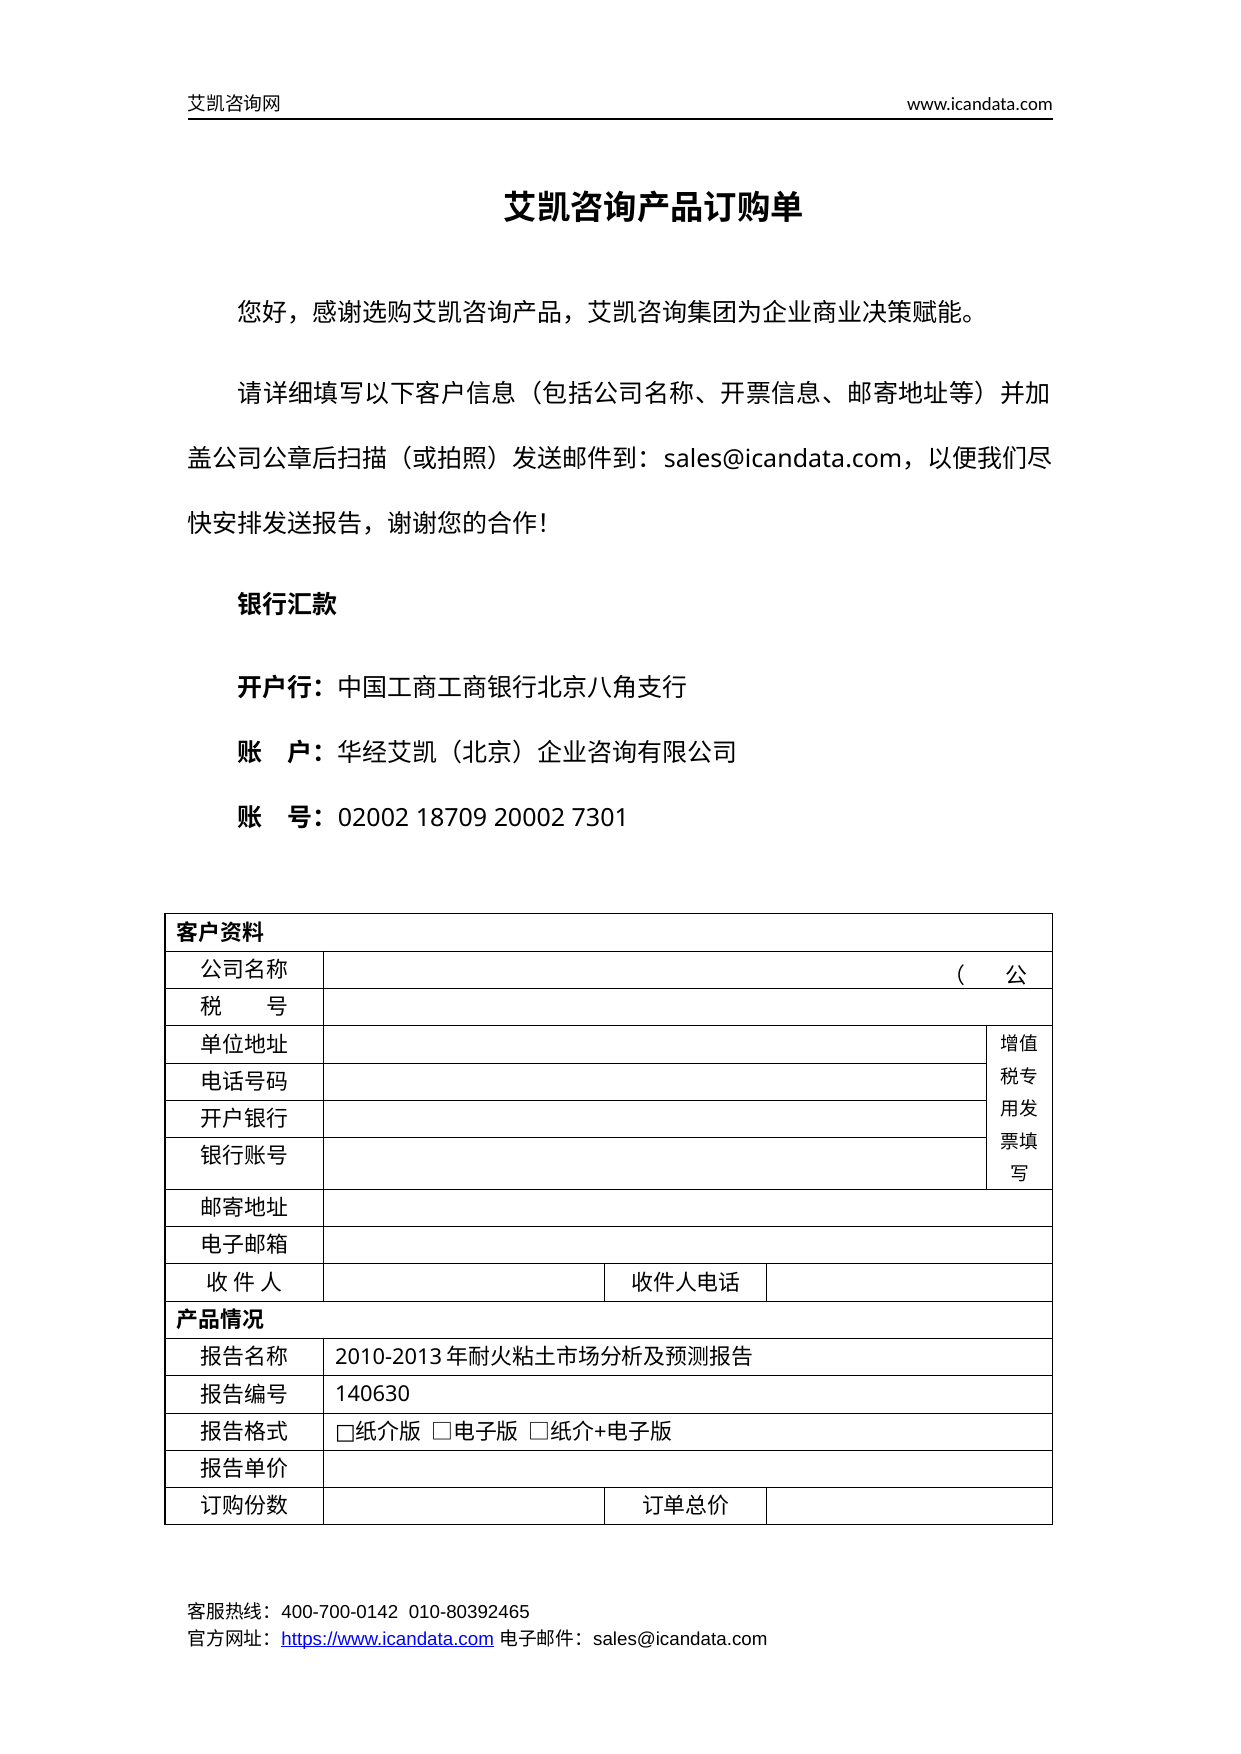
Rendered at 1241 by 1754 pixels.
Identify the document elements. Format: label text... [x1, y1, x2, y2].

table_cell 单位地址 [166, 1026, 323, 1062]
table_header 客户资料 [166, 914, 1052, 951]
table_cell 电话号码 [166, 1064, 323, 1100]
table_cell [324, 1064, 986, 1100]
table_cell [324, 1138, 986, 1189]
table_cell [324, 952, 1052, 988]
table_cell 产品情况 [166, 1302, 1052, 1338]
table_cell 公司名称 [166, 952, 323, 988]
table_cell 电子邮箱 [166, 1227, 323, 1263]
text 账 号：02002 18709 20002 7301 [187, 783, 1053, 848]
table_cell 增值税专用发票填写 [987, 1026, 1052, 1189]
table_cell 邮寄地址 [166, 1190, 323, 1226]
table_cell 报告名称 [166, 1339, 323, 1375]
table_cell 收 件 人 [166, 1264, 323, 1301]
table_cell 开户银行 [166, 1101, 323, 1137]
table_cell [324, 1227, 1052, 1263]
table_cell 订购份数 [166, 1488, 323, 1524]
text 账 户：华经艾凯（北京）企业咨询有限公司 [187, 718, 1053, 783]
table_cell 报告格式 [166, 1414, 323, 1450]
table_cell 2010-2013年耐火粘土市场分析及预测报告 [324, 1339, 1052, 1375]
table_cell [767, 1264, 1052, 1301]
table_cell [324, 989, 1052, 1025]
table_cell [324, 1451, 1052, 1487]
table_cell 报告编号 [166, 1376, 323, 1412]
table_cell □纸介版 □电子版 □纸介+电子版 [324, 1414, 1052, 1450]
table_cell 税 号 [166, 989, 323, 1025]
table_cell 银行账号 [166, 1138, 323, 1189]
table_cell 140630 [324, 1376, 1052, 1412]
text 艾凯咨询产品订购单 [187, 172, 1053, 237]
text 请详细填写以下客户信息（包括公司名称、开票信息、邮寄地址等）并加盖公司公章后扫描（或拍照）发送邮件到：sales@icandata.com，以便我们尽快安排发送报告，谢谢您的合作！ [187, 359, 1053, 554]
text 您好，感谢选购艾凯咨询产品，艾凯咨询集团为企业商业决策赋能。 [187, 278, 1053, 343]
text 开户行：中国工商工商银行北京八角支行 [187, 653, 1053, 718]
text 银行汇款 [187, 570, 1053, 635]
table_cell [324, 1488, 604, 1524]
table_cell 收件人电话 [605, 1264, 766, 1301]
table_cell 报告单价 [166, 1451, 323, 1487]
table_cell [324, 1101, 986, 1137]
table_cell 订单总价 [605, 1488, 766, 1524]
table_cell [767, 1488, 1052, 1524]
table_cell [324, 1190, 1052, 1226]
table_cell [324, 1026, 986, 1062]
table_cell [324, 1264, 604, 1301]
